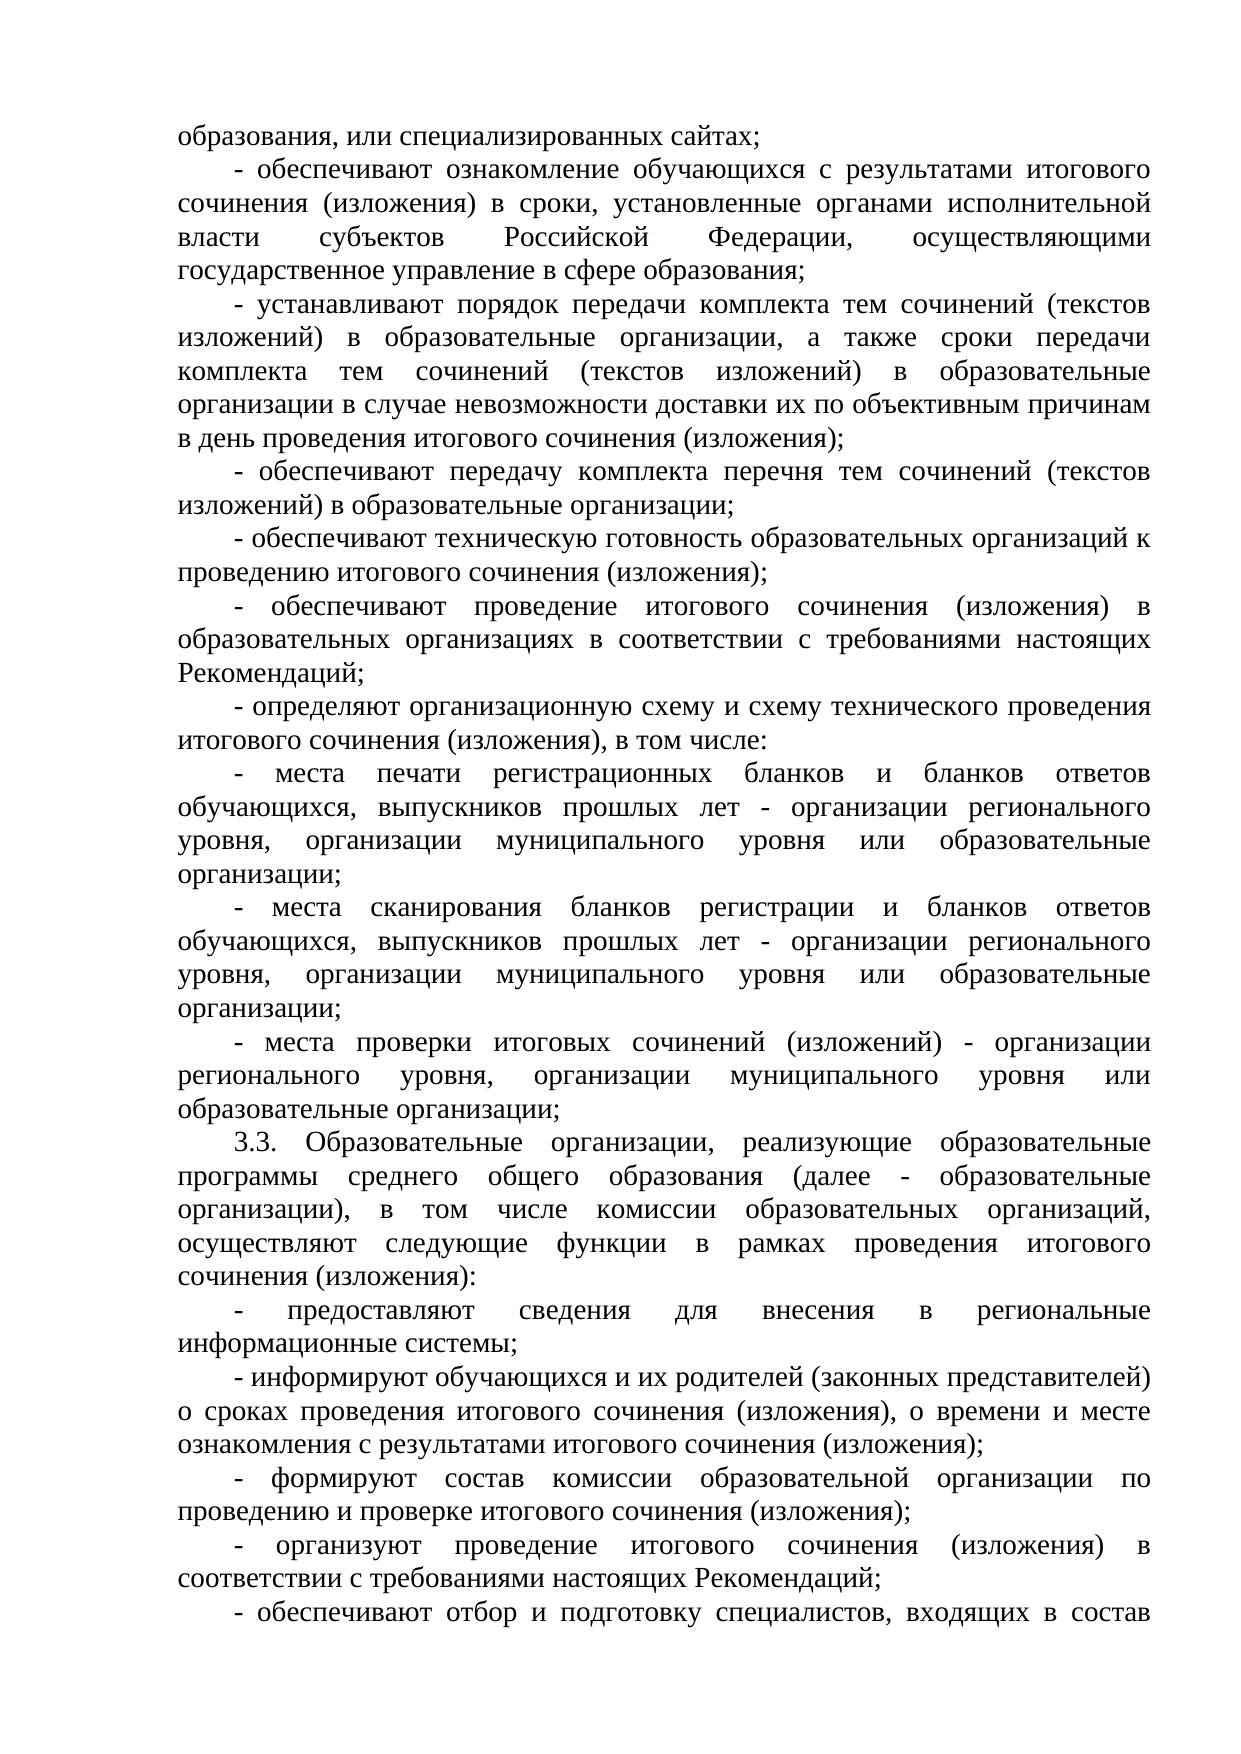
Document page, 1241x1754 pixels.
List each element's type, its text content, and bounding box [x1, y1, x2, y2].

text - обеспечивают проведение итогового сочинения (изложения) в образовательных организациях в соответствии с требованиями настоящих Рекомендаций; [177, 588, 1152, 688]
text - устанавливают порядок передачи комплекта тем сочинений (текстов изложений) в образовательные организации, а также сроки передачи комплекта тем сочинений (текстов изложений) в образовательные организации в случае невозможности доставки их по объективным причинам в день проведения итогового сочинения (изложения); [177, 286, 1152, 453]
text - обеспечивают техническую готовность образовательных организаций к проведению итогового сочинения (изложения); [177, 521, 1152, 588]
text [177, 1594, 1152, 1627]
text - обеспечивают передачу комплекта перечня тем сочинений (текстов изложений) в образовательные организации; [177, 453, 1152, 521]
text - места проверки итоговых сочинений (изложений) - организации регионального уровня, организации муниципального уровня или образовательные организации; [177, 1024, 1152, 1124]
text - предоставляют сведения для внесения в региональные информационные системы; [177, 1292, 1152, 1359]
text - информируют обучающихся и их родителей (законных представителей) о сроках проведения итогового сочинения (изложения), о времени и месте ознакомления с результатами итогового сочинения (изложения); [177, 1359, 1152, 1460]
text 3.3. Образовательные организации, реализующие образовательные программы среднего общего образования (далее - образовательные организации), в том числе комиссии образовательных организаций, осуществляют следующие функции в рамках проведения итогового сочинения (изложения): [177, 1124, 1152, 1292]
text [177, 118, 1152, 152]
text - формируют состав комиссии образовательной организации по проведению и проверке итогового сочинения (изложения); [177, 1460, 1152, 1527]
text - места печати регистрационных бланков и бланков ответов обучающихся, выпускников прошлых лет - организации регионального уровня, организации муниципального уровня или образовательные организации; [177, 755, 1152, 889]
text - обеспечивают ознакомление обучающихся с результатами итогового сочинения (изложения) в сроки, установленные органами исполнительной власти субъектов Российской Федерации, осуществляющими государственное управление в сфере образования; [177, 152, 1152, 286]
text - определяют организационную схему и схему технического проведения итогового сочинения (изложения), в том числе: [177, 688, 1152, 755]
text - организуют проведение итогового сочинения (изложения) в соответствии с требованиями настоящих Рекомендаций; [177, 1527, 1152, 1594]
text - места сканирования бланков регистрации и бланков ответов обучающихся, выпускников прошлых лет - организации регионального уровня, организации муниципального уровня или образовательные организации; [177, 889, 1152, 1024]
